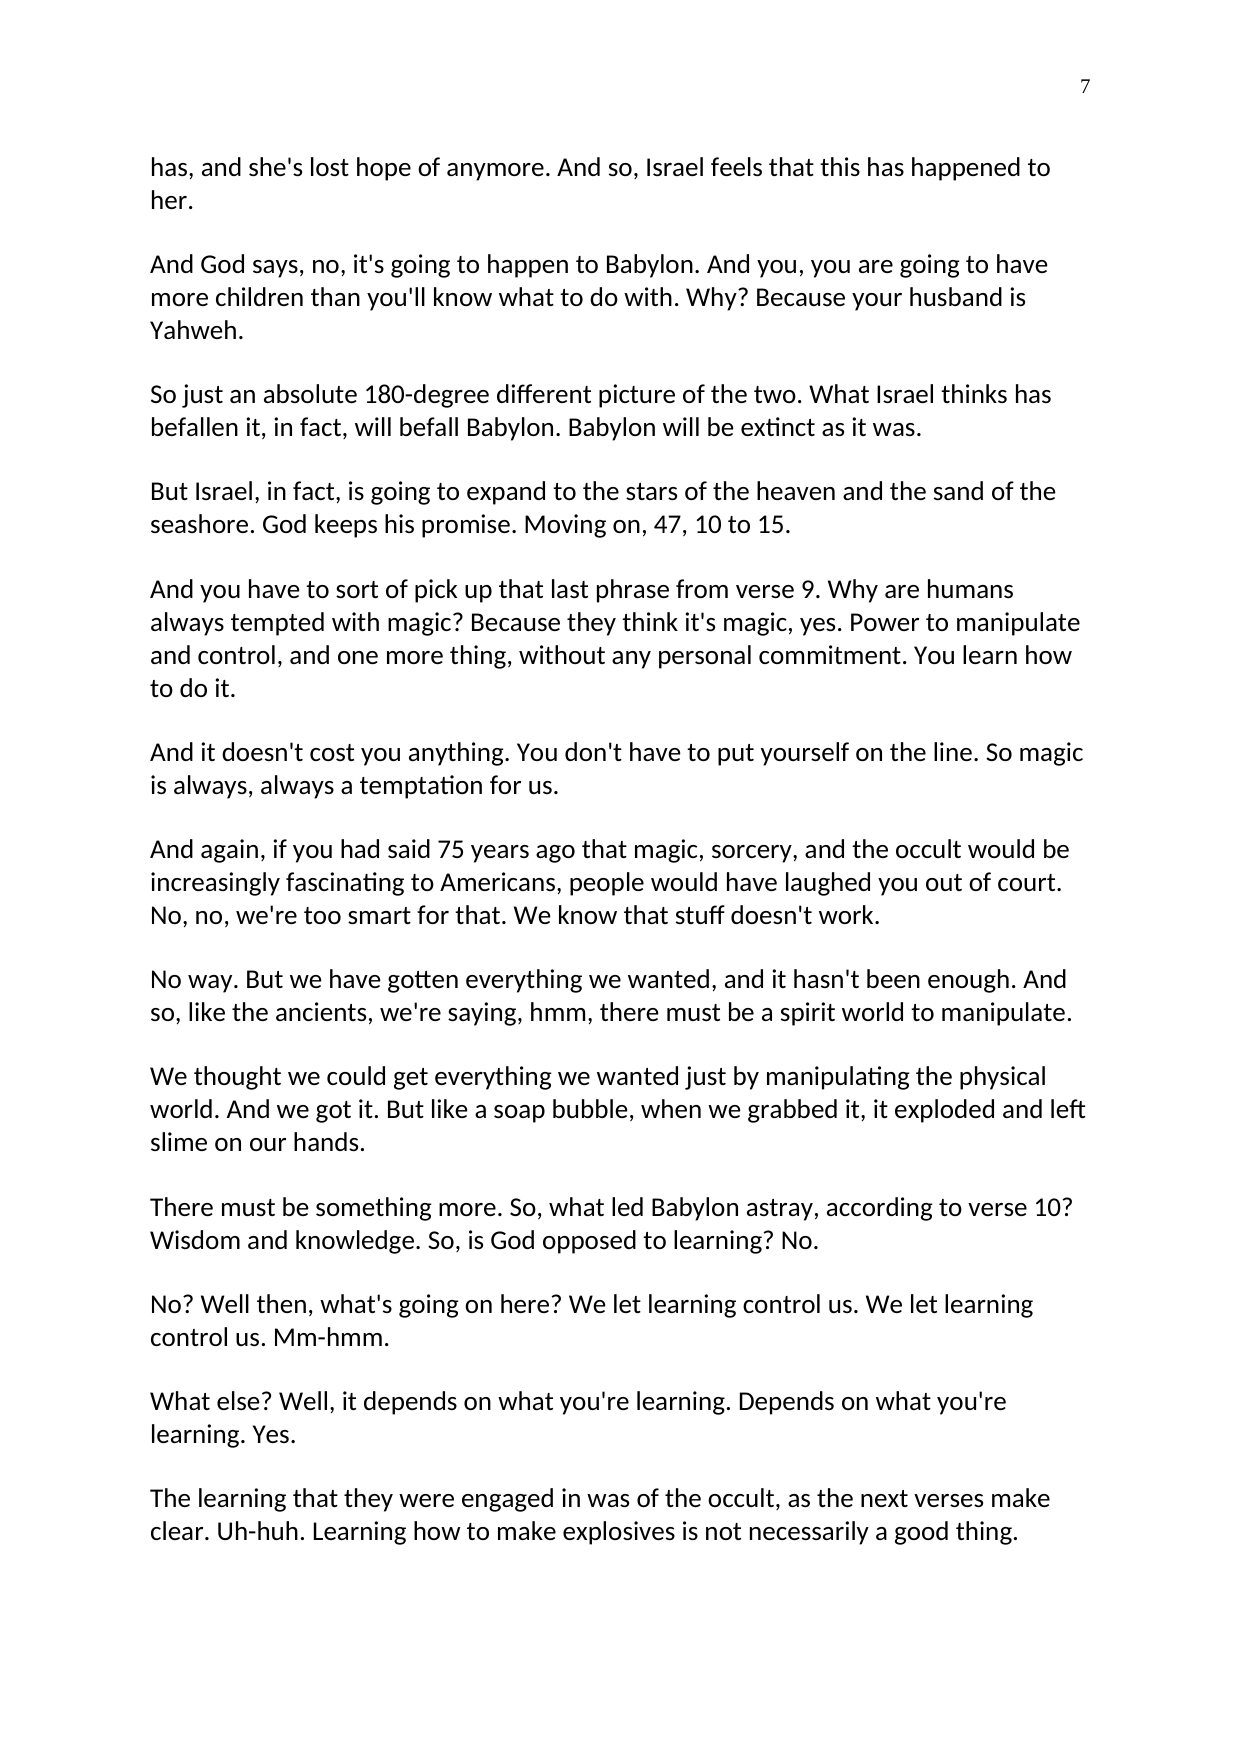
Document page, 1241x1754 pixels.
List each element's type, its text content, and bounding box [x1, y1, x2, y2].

text What else? Well, it depends on what you're learning. Depends on what you're learning. Yes. [150, 1384, 1090, 1450]
text So just an absolute 180-degree different picture of the two. What Israel thinks has befallen it, in fact, will befall Babylon. Babylon will be extinct as it was. [150, 377, 1090, 443]
text No? Well then, what's going on here? We let learning control us. We let learning control us. Mm-hmm. [150, 1287, 1090, 1353]
text There must be something more. So, what led Babylon astray, according to verse 10? Wisdom and knowledge. So, is God opposed to learning? No. [150, 1190, 1090, 1256]
text But Israel, in fact, is going to expand to the stars of the heaven and the sand of the seashore. God keeps his promise. Moving on, 47, 10 to 15. [150, 474, 1090, 541]
text And it doesn't cost you anything. You don't have to put yourself on the line. So magic is always, always a temptation for us. [150, 735, 1090, 801]
text No way. But we have gotten everything we wanted, and it hasn't been enough. And so, like the ancients, we're saying, hmm, there must be a spirit world to manipulate. [150, 962, 1090, 1028]
text And you have to sort of pick up that last phrase from verse 9. Why are humans always tempted with magic? Because they think it's magic, yes. Power to manipulate and control, and one more thing, without any personal commitment. You learn how to do it. [150, 572, 1090, 704]
text The learning that they were engaged in was of the occult, as the next verses make clear. Uh-huh. Learning how to make explosives is not necessarily a good thing. [150, 1481, 1090, 1547]
text We thought we could get everything we wanted just by manipulating the physical world. And we got it. But like a soap bubble, when we grabbed it, it exploded and left slime on our hands. [150, 1059, 1090, 1159]
text And again, if you had said 75 years ago that magic, sorcery, and the occult would be increasingly fascinating to Americans, people would have laughed you out of court. No, no, we're too smart for that. We know that stuff doesn't work. [150, 832, 1090, 931]
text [150, 150, 1090, 216]
text And God says, no, it's going to happen to Babylon. And you, you are going to have more children than you'll know what to do with. Why? Because your husband is Yahweh. [150, 247, 1090, 346]
